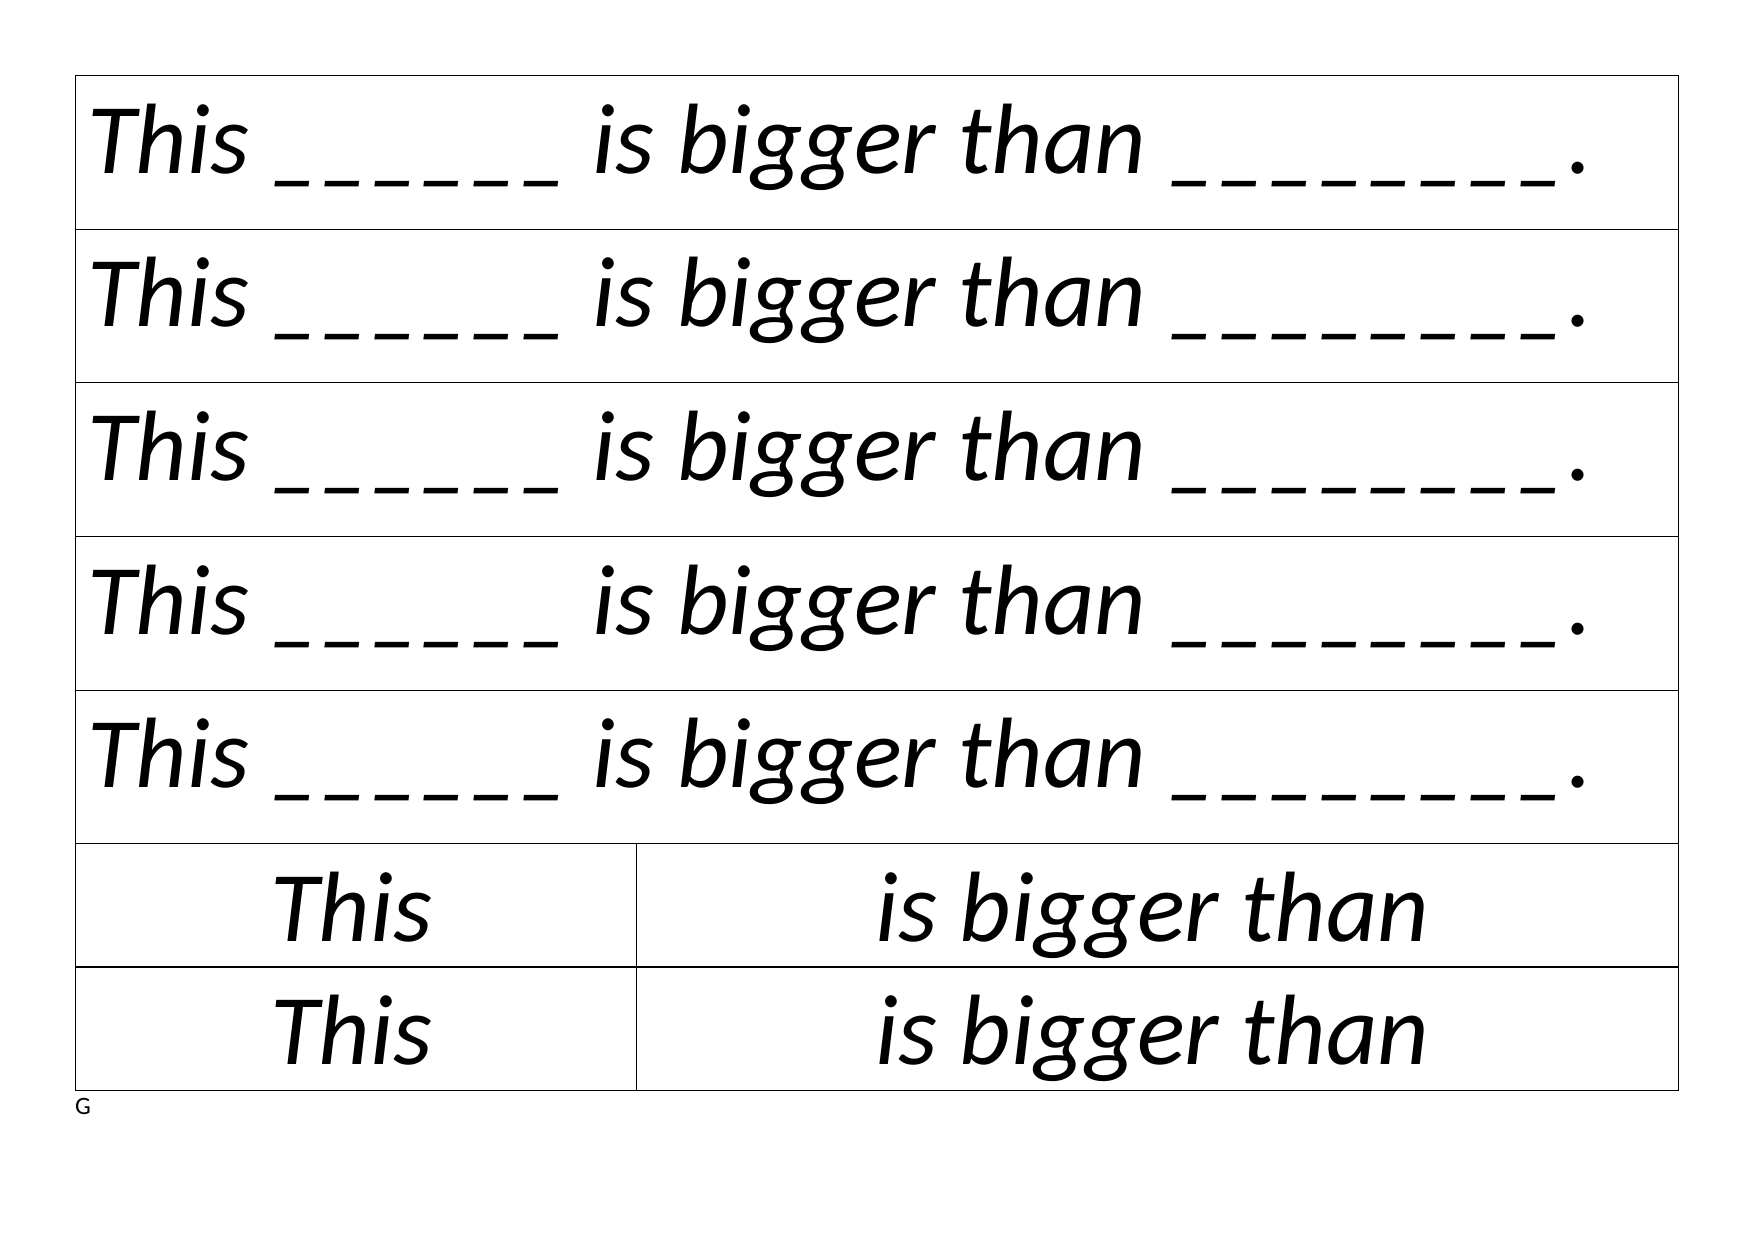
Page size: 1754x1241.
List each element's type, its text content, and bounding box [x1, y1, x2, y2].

table_cell This ______ is bigger than ________. [76, 230, 1678, 382]
table_cell This [76, 968, 636, 1089]
table_header This ______ is bigger than ________. [76, 76, 1678, 229]
table_cell This ______ is bigger than ________. [76, 537, 1678, 689]
table_cell This [76, 844, 636, 966]
table_cell is bigger than [637, 968, 1678, 1089]
table_cell This ______ is bigger than ________. [76, 383, 1678, 536]
table_cell is bigger than [637, 844, 1678, 966]
table_cell This ______ is bigger than ________. [76, 691, 1678, 843]
text G [75, 1091, 1679, 1121]
